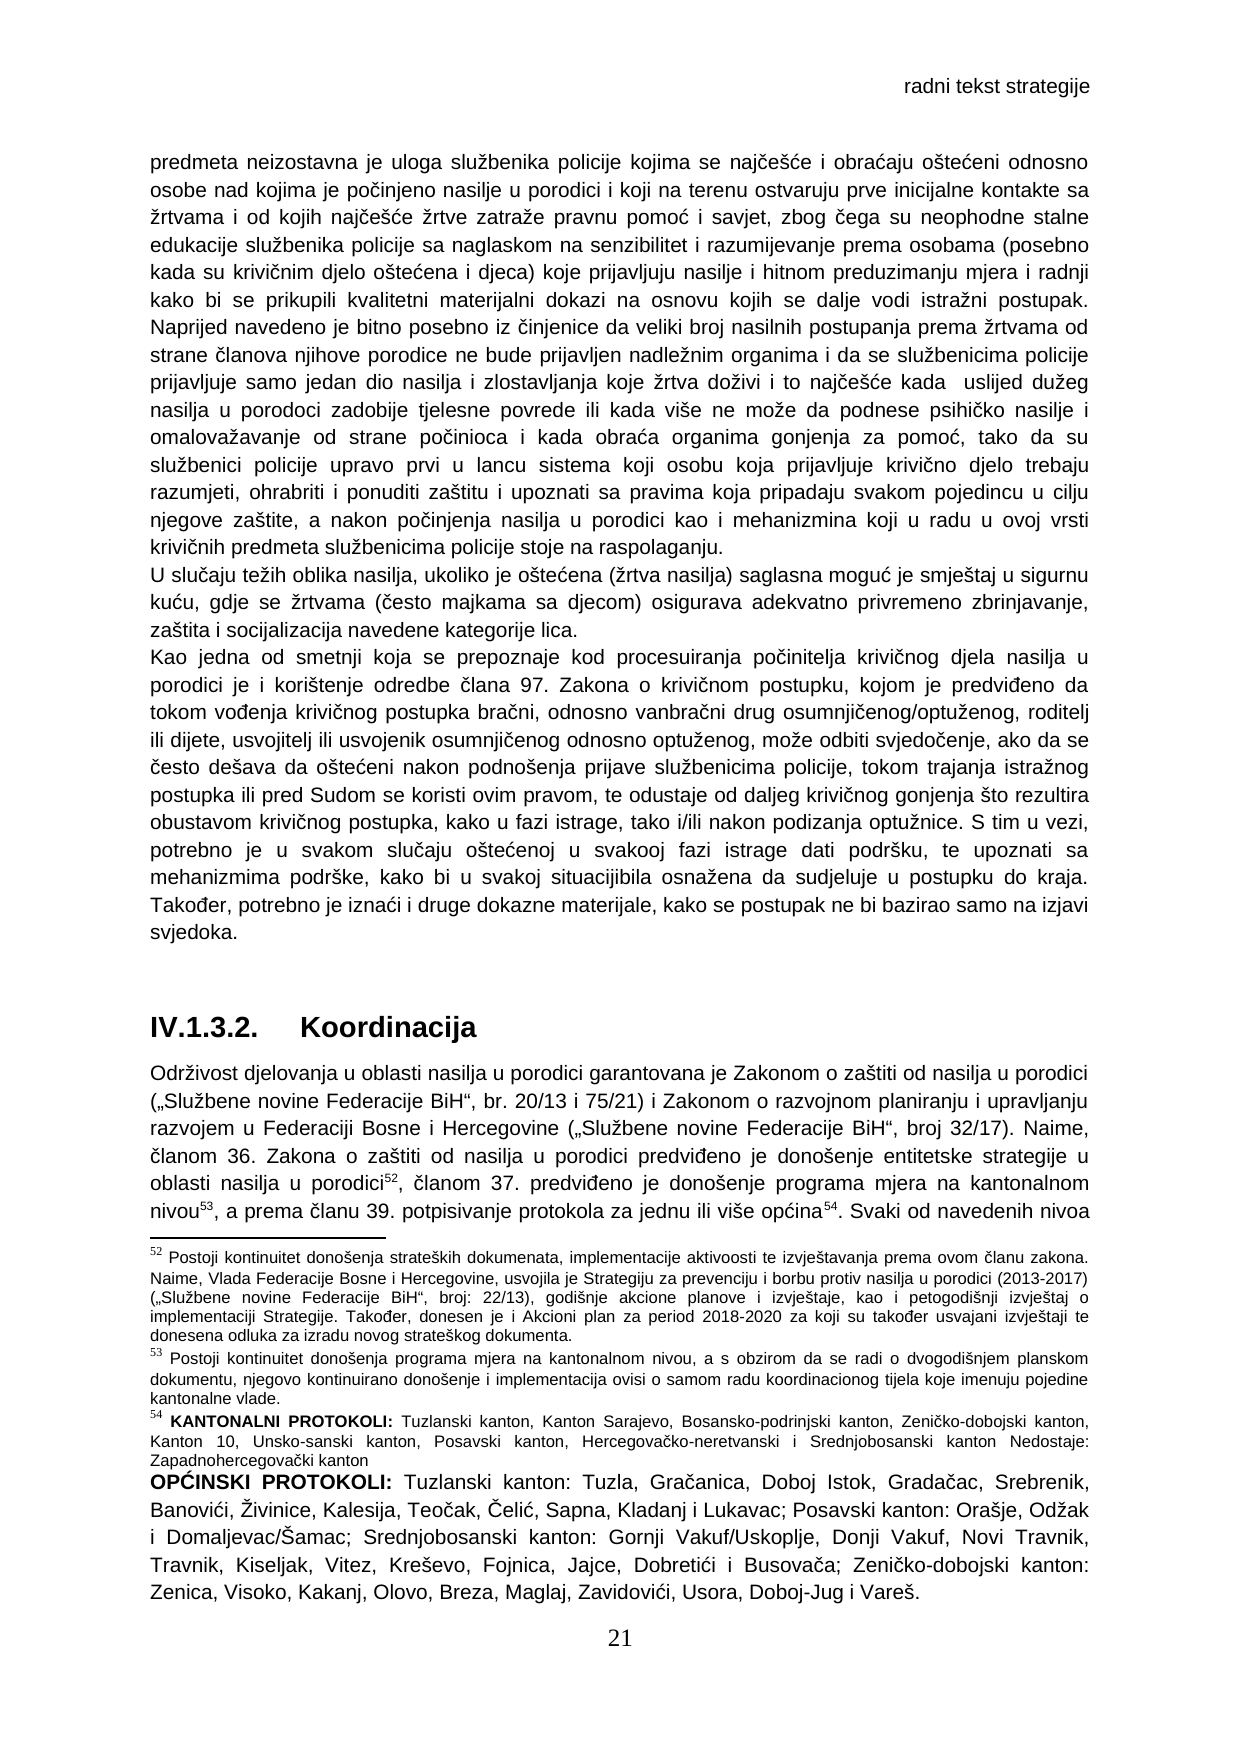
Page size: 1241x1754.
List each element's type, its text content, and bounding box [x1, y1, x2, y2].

text Kao jedna od smetnji koja se prepoznaje kod procesuiranja počinitelja krivičnog djela nasilja u porodici je i korištenje odredbe člana 97. Zakona o krivičnom postupku, kojom je predviđeno da tokom vođenja krivičnog postupka bračni, odnosno vanbračni drug osumnjičenog/optuženog, roditelj ili dijete, usvojitelj ili usvojenik osumnjičenog odnosno optuženog, može odbiti svjedočenje, ako da se često dešava da oštećeni nakon podnošenja prijave službenicima policije, tokom trajanja istražnog postupka ili pred Sudom se koristi ovim pravom, te odustaje od daljeg krivičnog gonjenja što rezultira obustavom krivičnog postupka, kako u fazi istrage, tako i/ili nakon podizanja optužnice. S tim u vezi, potrebno je u svakom slučaju oštećenoj u svakooj fazi istrage dati podršku, te upoznati sa mehanizmima podrške, kako bi u svakoj situacijibila osnažena da sudjeluje u postupku do kraja. Također, potrebno je iznaći i druge dokazne materijale, kako se postupak ne bi bazirao samo na izjavi svjedoka. [150, 645, 1090, 944]
text U slučaju težih oblika nasilja, ukoliko je oštećena (žrtva nasilja) saglasna moguć je smještaj u sigurnu kuću, gdje se žrtvama (često majkama sa djecom) osigurava adekvatno privremeno zbrinjavanje, zaštita i socijalizacija navedene kategorije lica. [150, 562, 1090, 641]
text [150, 150, 1090, 559]
text Koordinacija [150, 1010, 1090, 1043]
text Održivost djelovanja u oblasti nasilja u porodici garantovana je Zakonom o zaštiti od nasilja u porodici („Službene novine Federacije BiH“, br. 20/13 i 75/21) i Zakonom o razvojnom planiranju i upravljanju razvojem u Federaciji Bosne i Hercegovine („Službene novine Federacije BiH“, broj 32/17). Naime, članom 36. Zakona o zaštiti od nasilja u porodici predviđeno je donošenje entitetske strategije u oblasti nasilja u porodici, članom 37. predviđeno je donošenje programa mjera na kantonalnom nivou, a prema članu 39. potpisivanje protokola za jednu ili više općina. Svaki od navedenih nivoa predviđa i formiranje koordinacionih tijela, sastavljenih od predstavnika nadležnih institucija i nevladinih organizacija koji će osigurati planiranje, realizaciju i izvještavanje prema pojedinim dokumentima. S druge strane, članom 16. Zakona o razvojnom planiranju i upravljanju razvojem u Federaciji Bosne i Hercegovine predviđeno je donošenje entitetske razvojne strategije, članom 18. predviđeno je donošenje strategije razvoja kantona, a članom 20. strategije razvoja jedinice lokalne samouprave. Ovi razvojni dokumenti predstavljaju osnovni dokument za izradu DOB-a, budžeta, trogodišnjih planova rada i godišnjih programa rada na svakom od nivoa organizacije vlasti. Ovaj zakon također predviđa donošenje sektorskih strategija koje se baziraju na strategiji razvoja. [150, 1061, 1090, 1222]
